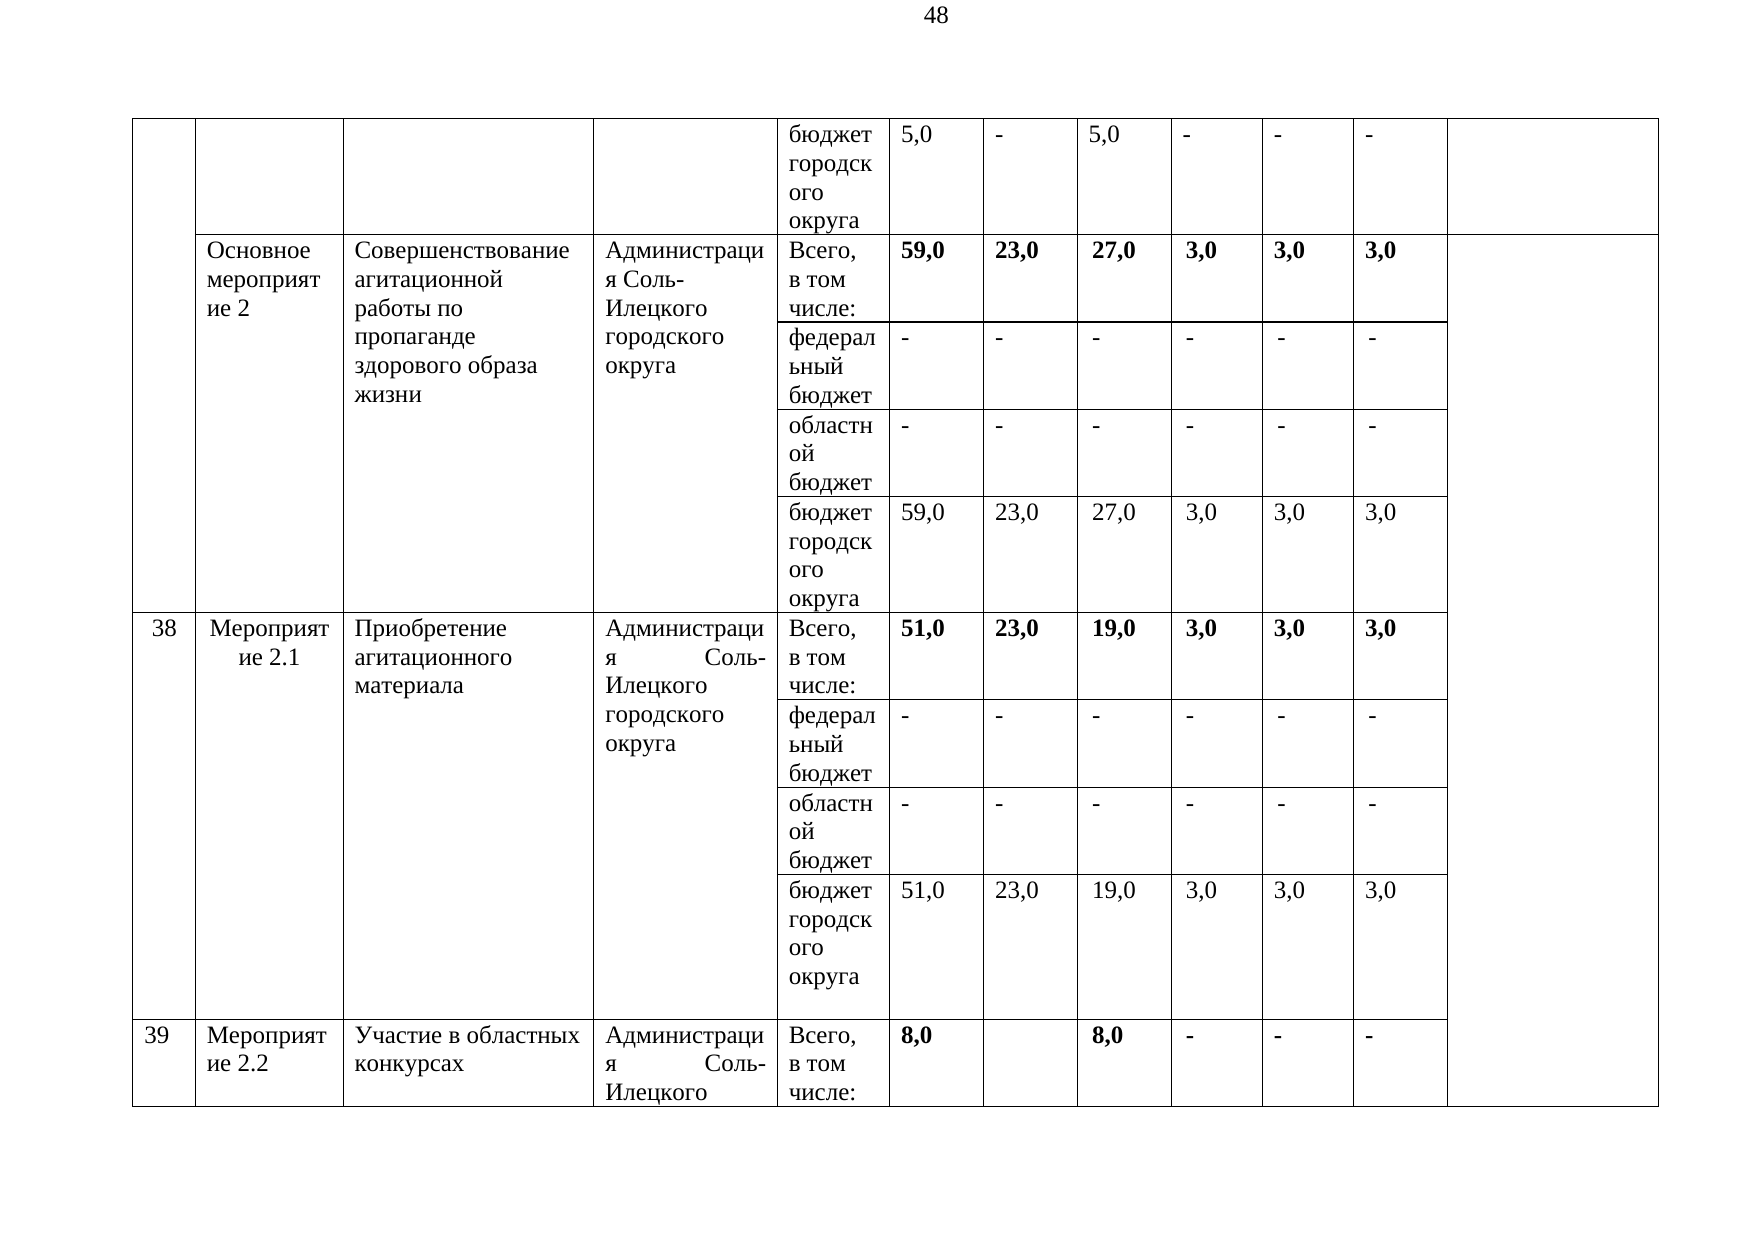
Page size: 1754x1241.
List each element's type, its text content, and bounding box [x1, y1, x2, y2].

table_cell областной бюджет [778, 788, 889, 874]
table_cell - [1078, 700, 1171, 787]
table_cell 3,0 [1172, 497, 1262, 612]
table_cell - [1354, 323, 1447, 409]
table_cell - [890, 323, 983, 409]
table_cell - [1263, 410, 1353, 496]
table_cell - [1078, 788, 1171, 874]
table_cell 3,0 [1263, 235, 1353, 321]
table_cell - [984, 700, 1077, 787]
table_cell - [984, 788, 1077, 874]
table_cell 5,0 [890, 119, 983, 234]
table_cell 3,0 [1354, 497, 1447, 612]
table_cell областной бюджет [778, 410, 889, 496]
table_cell 59,0 [890, 497, 983, 612]
table_cell 3,0 [1354, 875, 1447, 1019]
table_cell 19,0 [1078, 875, 1171, 1019]
table_cell 23,0 [984, 613, 1077, 699]
table_cell Совершенствование агитационной работы по пропаганде здорового образа жизни [344, 235, 593, 612]
table_cell - [984, 119, 1077, 234]
table_cell 23,0 [984, 235, 1077, 321]
table_cell 3,0 [1354, 613, 1447, 699]
table_cell Всего, в том числе: [778, 613, 889, 699]
table_cell федеральный бюджет [778, 700, 889, 787]
table_cell - [1354, 700, 1447, 787]
table_cell - [1172, 410, 1262, 496]
table_cell 3,0 [1263, 613, 1353, 699]
table_cell 3,0 [1263, 875, 1353, 1019]
table_cell - [1354, 1020, 1447, 1106]
table_cell - [1263, 323, 1353, 409]
table_cell 38 [133, 613, 195, 1019]
table_cell Мероприятие 2.1 [196, 613, 343, 1019]
table_cell федеральный бюджет [778, 323, 889, 409]
table_cell 51,0 [890, 875, 983, 1019]
table_cell 59,0 [890, 235, 983, 321]
table_cell Всего, в том числе: [778, 1020, 889, 1106]
table_cell - [1078, 323, 1171, 409]
table_cell - [984, 323, 1077, 409]
table_cell 51,0 [890, 613, 983, 699]
table_cell - [1354, 788, 1447, 874]
table_cell 8,0 [890, 1020, 983, 1106]
table_cell [1448, 235, 1658, 1106]
table_cell - [1172, 700, 1262, 787]
table_cell - [1263, 1020, 1353, 1106]
table_cell - [1172, 788, 1262, 874]
table_cell 8,0 [1078, 1020, 1171, 1106]
table_cell 39 [133, 1020, 195, 1106]
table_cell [344, 1020, 593, 1106]
table_cell 3,0 [1172, 875, 1262, 1019]
table_cell - [1172, 1020, 1262, 1106]
table_cell бюджет городского округа [778, 497, 889, 612]
table_cell - [1263, 119, 1353, 234]
table_cell - [1263, 700, 1353, 787]
table_cell - [1354, 119, 1447, 234]
table_cell Приобретение агитационного материала [344, 613, 593, 1019]
table_cell - [1172, 323, 1262, 409]
table_cell Всего, в том числе: [778, 235, 889, 321]
table_cell 27,0 [1078, 235, 1171, 321]
table_cell - [1172, 119, 1262, 234]
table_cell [594, 1020, 777, 1106]
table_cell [594, 613, 777, 1019]
table_cell 3,0 [1354, 235, 1447, 321]
table_cell 19,0 [1078, 613, 1171, 699]
table_cell Основное мероприятие 2 [196, 235, 343, 612]
table_cell 5,0 [1078, 119, 1171, 234]
table_cell 23,0 [984, 497, 1077, 612]
table_cell - [1078, 410, 1171, 496]
table_cell - [1354, 410, 1447, 496]
table_cell - [890, 410, 983, 496]
table_cell бюджет городского округа [778, 875, 889, 1019]
table_cell бюджет городского округа [778, 119, 889, 234]
table_cell - [890, 700, 983, 787]
table_cell 3,0 [1172, 613, 1262, 699]
table_cell - [984, 410, 1077, 496]
table_cell 23,0 [984, 875, 1077, 1019]
table_cell [984, 1020, 1077, 1106]
table_cell 3,0 [1172, 235, 1262, 321]
table_cell - [1263, 788, 1353, 874]
table_cell - [890, 788, 983, 874]
table_cell Мероприятие 2.2 [196, 1020, 343, 1106]
table_cell 3,0 [1263, 497, 1353, 612]
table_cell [594, 235, 777, 612]
table_cell 27,0 [1078, 497, 1171, 612]
